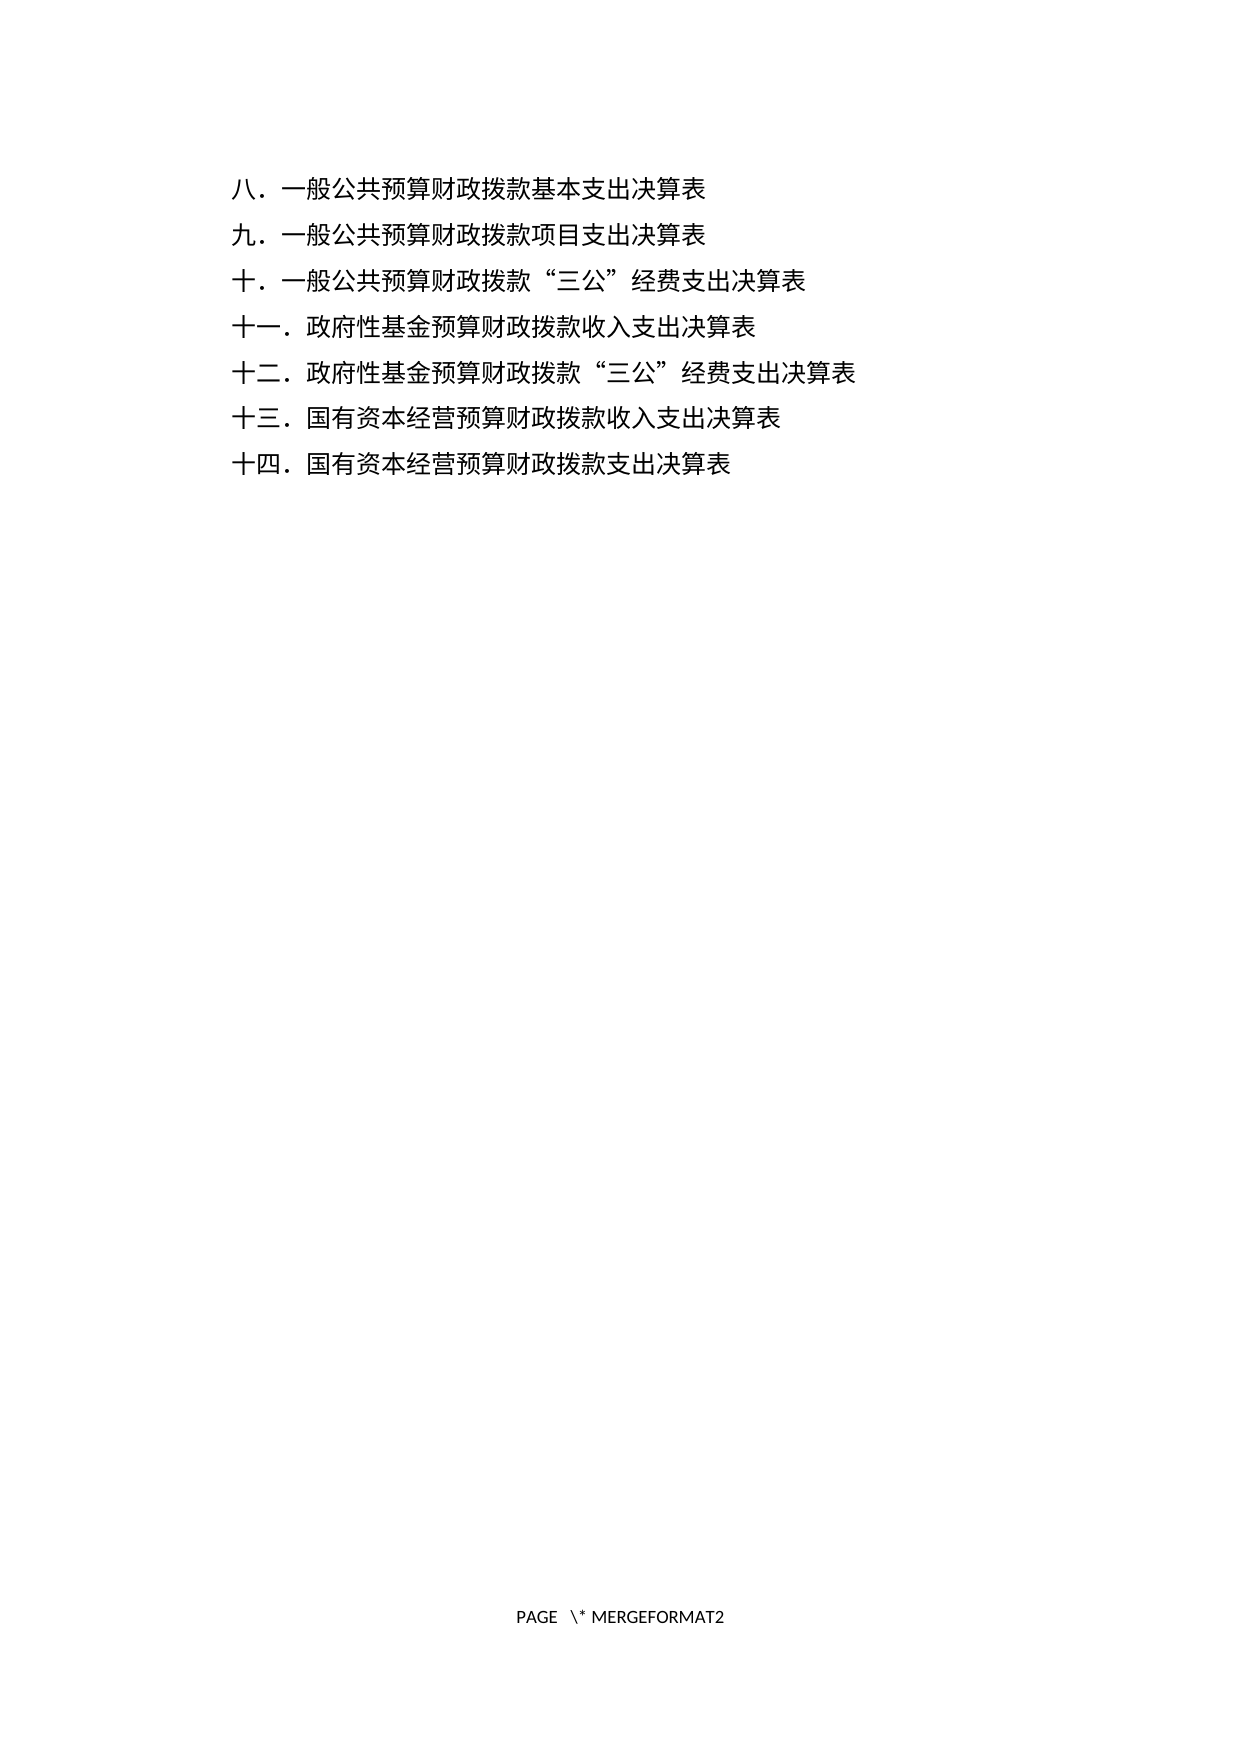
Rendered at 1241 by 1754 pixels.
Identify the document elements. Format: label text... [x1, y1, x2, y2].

text 十一．政府性基金预算财政拨款收入支出决算表 [231, 299, 1053, 345]
text 十三．国有资本经营预算财政拨款收入支出决算表 [231, 391, 1053, 437]
text 十四．国有资本经营预算财政拨款支出决算表 [231, 437, 1053, 483]
text 十二．政府性基金预算财政拨款“三公”经费支出决算表 [231, 345, 1053, 391]
text 八．一般公共预算财政拨款基本支出决算表 [231, 162, 1053, 208]
text 九．一般公共预算财政拨款项目支出决算表 [231, 208, 1053, 254]
text 十．一般公共预算财政拨款“三公”经费支出决算表 [231, 254, 1053, 299]
